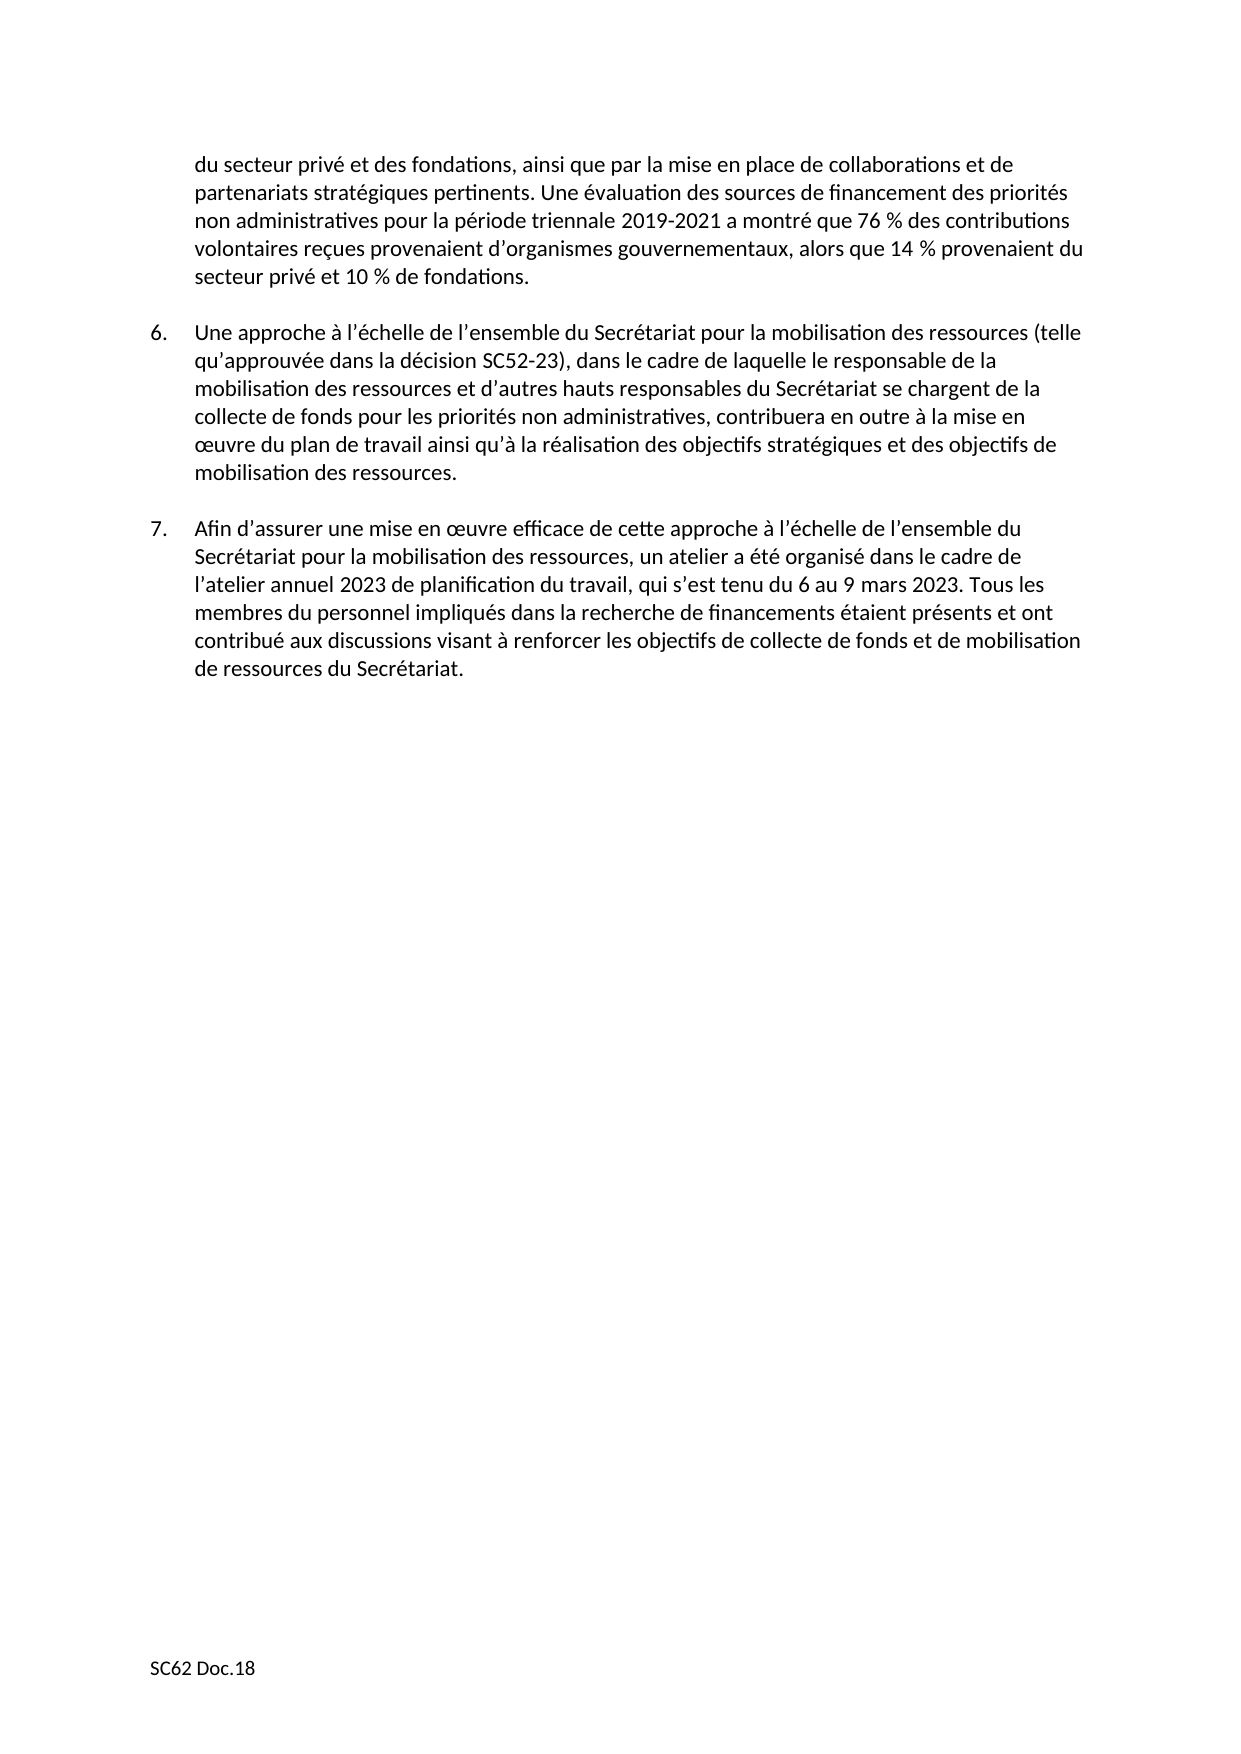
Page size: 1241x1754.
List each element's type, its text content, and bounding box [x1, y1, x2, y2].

text 7. Afin d’assurer une mise en œuvre efficace de cette approche à l’échelle de l’ensemble du Secrétariat pour la mobilisation des ressources, un atelier a été organisé dans le cadre de l’atelier annuel 2023 de planification du travail, qui s’est tenu du 6 au 9 mars 2023. Tous les membres du personnel impliqués dans la recherche de financements étaient présents et ont contribué aux discussions visant à renforcer les objectifs de collecte de fonds et de mobilisation de ressources du Secrétariat. [150, 514, 1090, 682]
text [150, 150, 1090, 290]
text 6. Une approche à l’échelle de l’ensemble du Secrétariat pour la mobilisation des ressources (telle qu’approuvée dans la décision SC52-23), dans le cadre de laquelle le responsable de la mobilisation des ressources et d’autres hauts responsables du Secrétariat se chargent de la collecte de fonds pour les priorités non administratives, contribuera en outre à la mise en œuvre du plan de travail ainsi qu’à la réalisation des objectifs stratégiques et des objectifs de mobilisation des ressources. [150, 318, 1090, 486]
